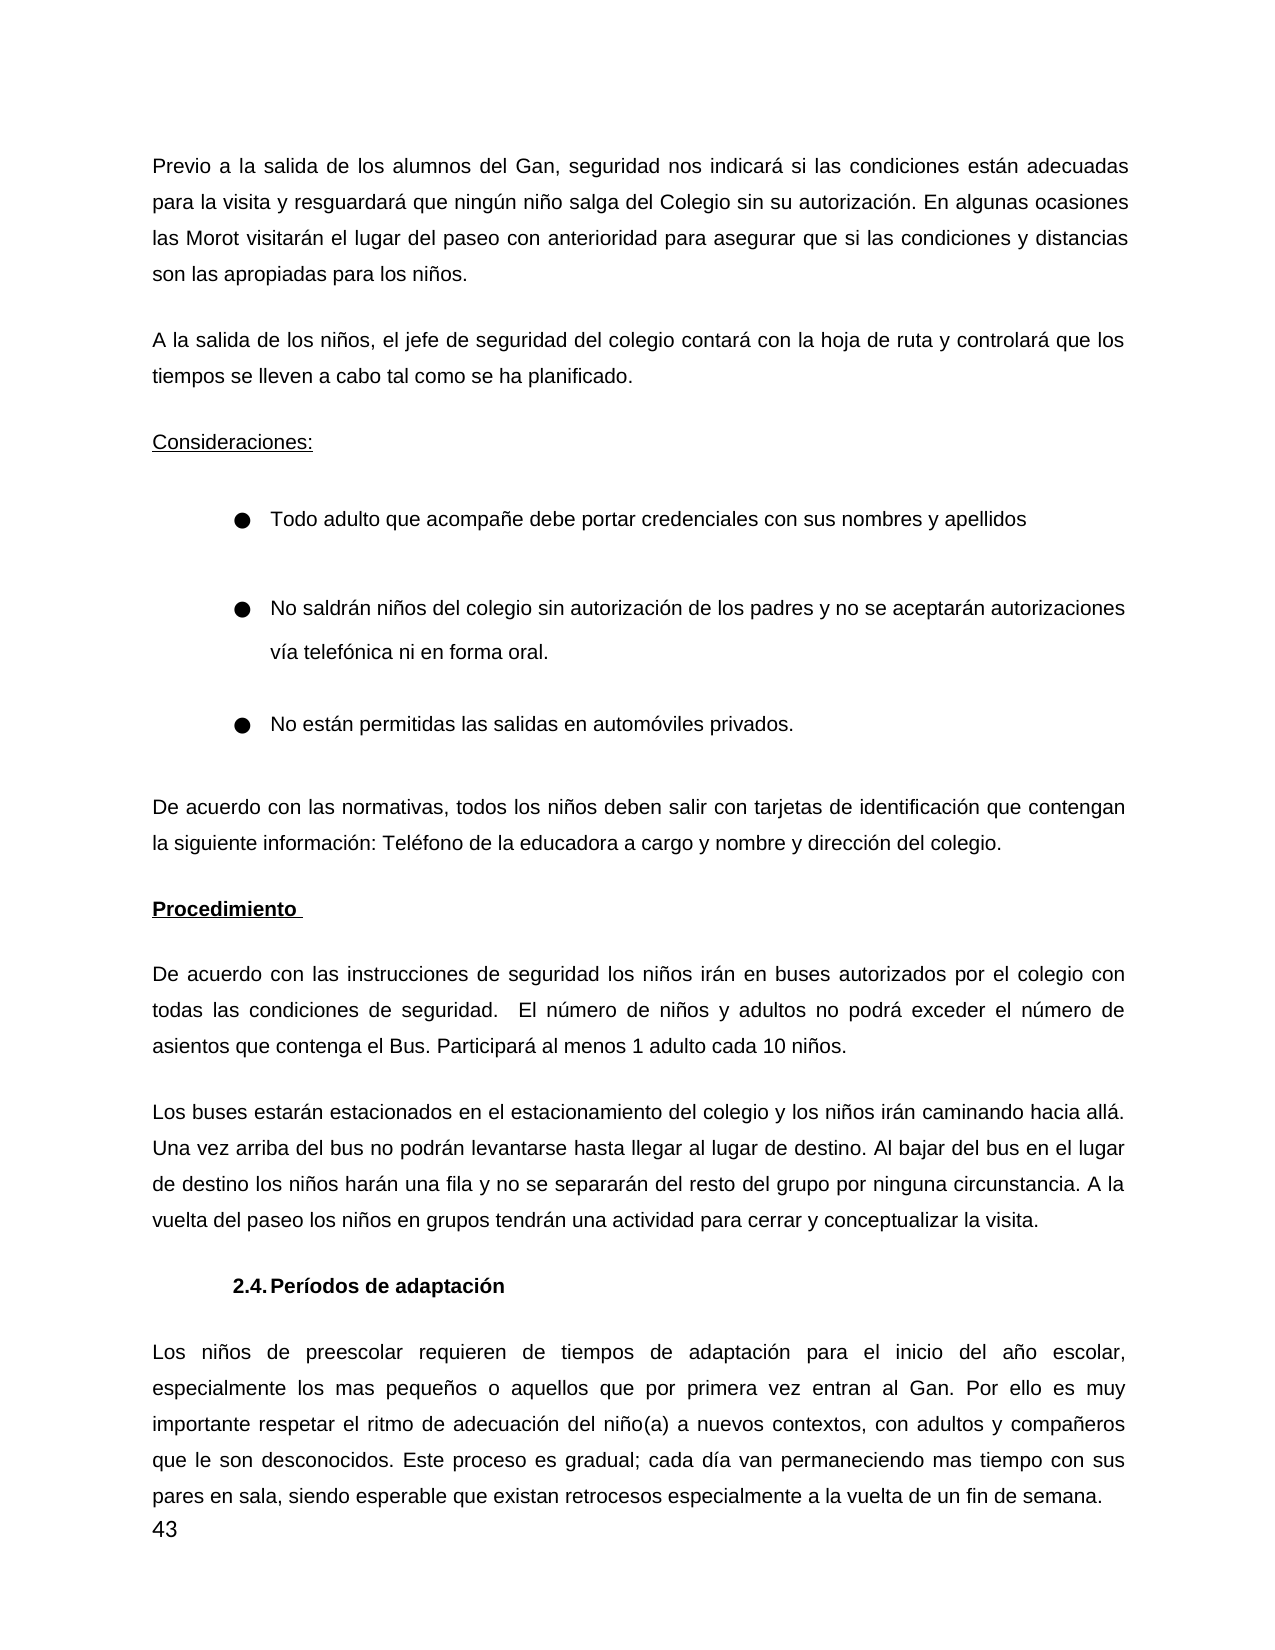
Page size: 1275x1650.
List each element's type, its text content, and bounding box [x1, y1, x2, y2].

text De acuerdo con las instrucciones de seguridad los niños irán en buses autorizados por el colegio con todas las condiciones de seguridad. El número de niños y adultos no podrá exceder el número de asientos que contenga el Bus. Participará al menos 1 adulto cada 10 niños. [152, 962, 1127, 1058]
text De acuerdo con las normativas, todos los niños deben salir con tarjetas de identificación que contengan la siguiente información: Teléfono de la educadora a cargo y nombre y dirección del colegio. [152, 794, 1127, 854]
text Consideraciones: [152, 430, 1127, 454]
subtitle Períodos de adaptación [233, 1274, 1101, 1298]
list No están permitidas las salidas en automóviles privados. [233, 700, 1127, 743]
list Todo adulto que acompañe debe portar credenciales con sus nombres y apellidos [233, 496, 1127, 538]
text A la salida de los niños, el jefe de seguridad del colegio contará con la hoja de ruta y controlará que los tiempos se lleven a cabo tal como se ha planificado. [152, 328, 1127, 388]
text Los niños de preescolar requieren de tiempos de adaptación para el inicio del año escolar, especialmente los mas pequeños o aquellos que por primera vez entran al Gan. Por ello es muy importante respetar el ritmo de adecuación del niño(a) a nuevos contextos, con adultos y compañeros que le son desconocidos. Este proceso es gradual; cada día van permaneciendo mas tiempo con sus pares en sala, siendo esperable que existan retrocesos especialmente a la vuelta de un fin de semana. [152, 1340, 1127, 1507]
text Los buses estarán estacionados en el estacionamiento del colegio y los niños irán caminando hacia allá. Una vez arriba del bus no podrán levantarse hasta llegar al lugar de destino. Al bajar del bus en el lugar de destino los niños harán una fila y no se separarán del resto del grupo por ninguna circunstancia. A la vuelta del paseo los niños en grupos tendrán una actividad para cerrar y conceptualizar la visita. [152, 1100, 1127, 1232]
list No saldrán niños del colegio sin autorización de los padres y no se aceptarán autorizaciones vía telefónica ni en forma oral. [233, 585, 1127, 663]
text Procedimiento [152, 896, 1127, 920]
text Previo a la salida de los alumnos del Gan, seguridad nos indicará si las condiciones están adecuadas para la visita y resguardará que ningún niño salga del Colegio sin su autorización. En algunas ocasiones las Morot visitarán el lugar del paseo con anterioridad para asegurar que si las condiciones y distancias son las apropiadas para los niños. [152, 154, 1130, 286]
